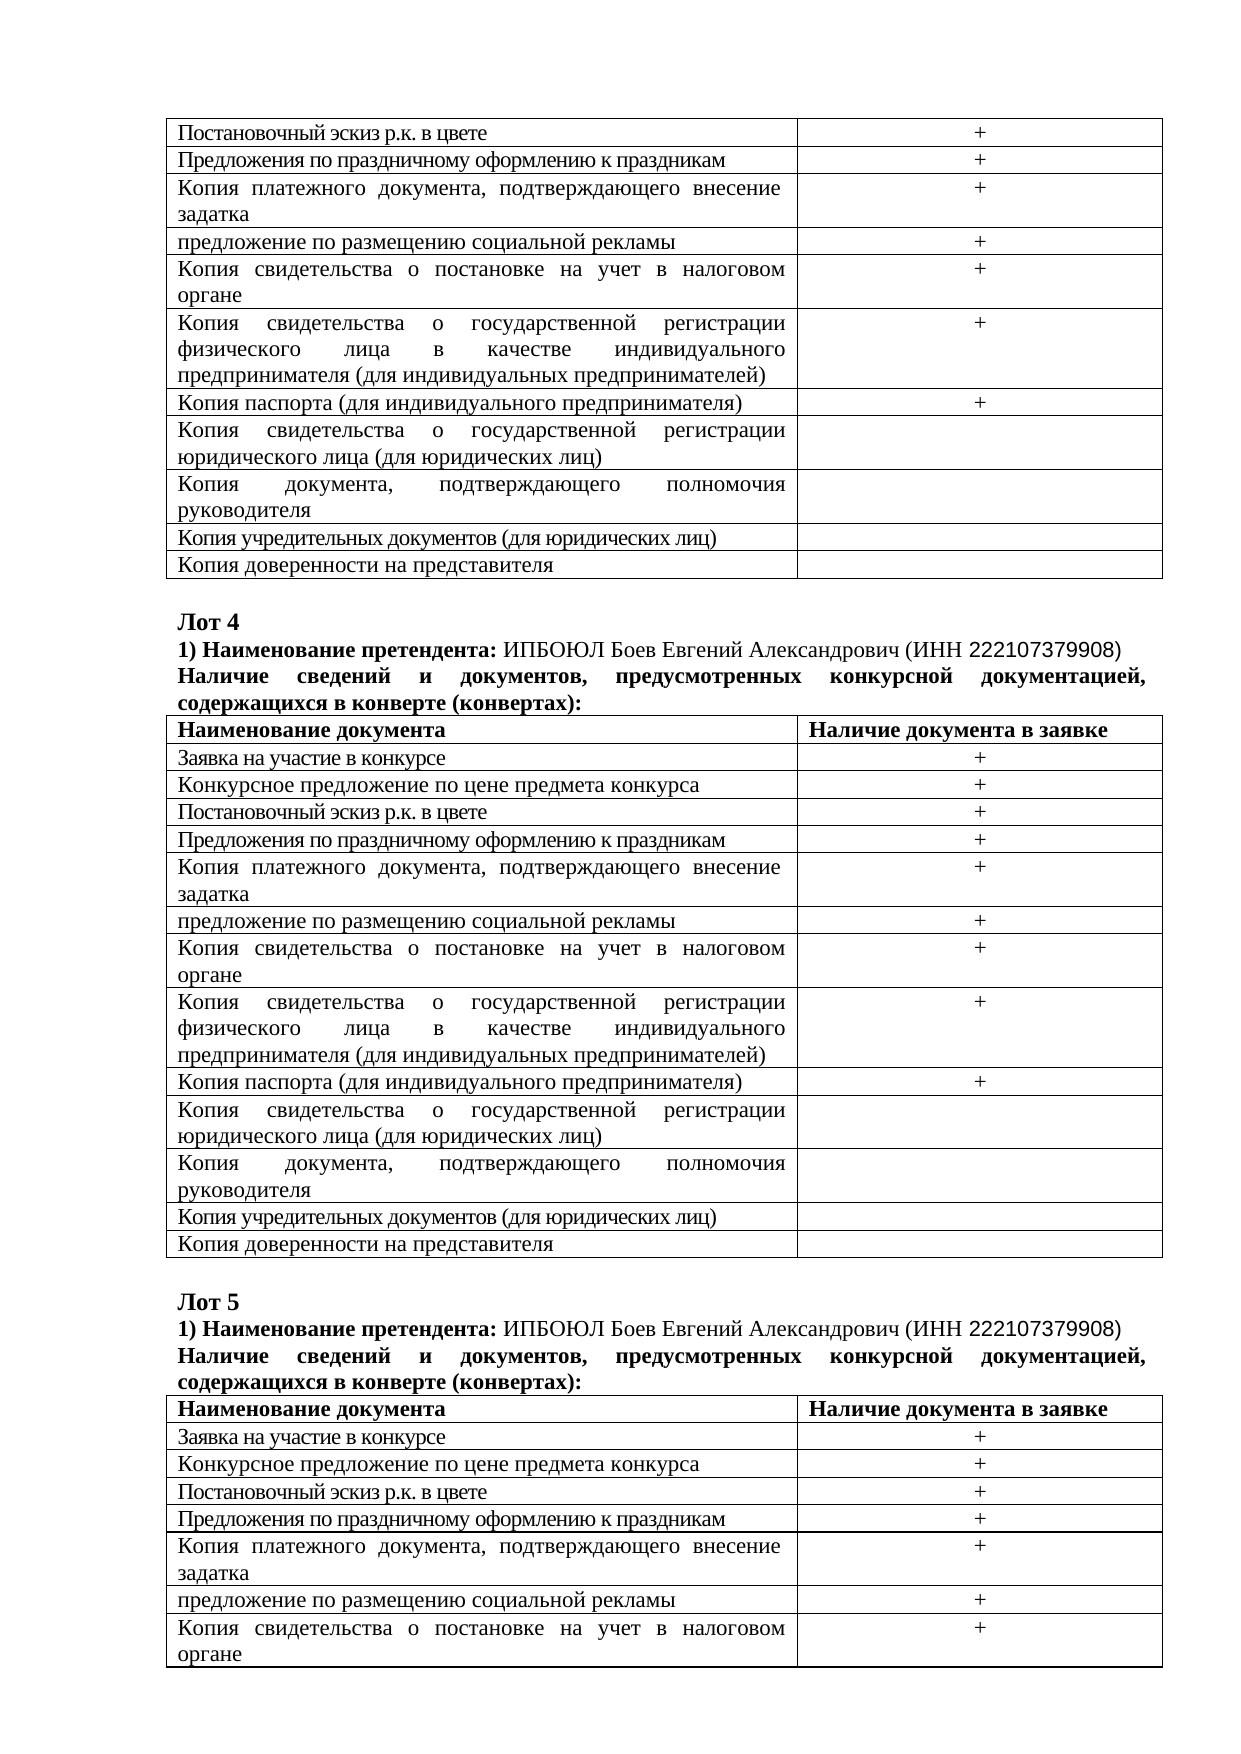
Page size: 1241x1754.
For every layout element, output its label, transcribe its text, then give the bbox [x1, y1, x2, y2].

table_cell + [798, 799, 1162, 825]
table_cell + [798, 1505, 1162, 1531]
text 1) Наименование претендента: ИПБОЮЛ Боев Евгений Александрович (ИНН 222107379908) [177, 636, 1147, 662]
table_cell Предложения по праздничному оформлению к праздникам [167, 1505, 797, 1531]
text Наличие сведений и документов, предусмотренных конкурсной документацией, содержащихся в конверте (конвертах): [177, 1342, 1147, 1394]
table_cell Копия учредительных документов (для юридических лиц) [167, 524, 797, 550]
table_cell Постановочный эскиз р.к. в цвете [167, 119, 797, 146]
table_cell [798, 416, 1162, 469]
table_cell Заявка на участие в конкурсе [167, 744, 797, 770]
table_cell Предложения по праздничному оформлению к праздникам [167, 147, 797, 173]
table_cell + [798, 853, 1162, 906]
table_cell Копия свидетельства о государственной регистрации юридического лица (для юридических лиц) [167, 1096, 797, 1148]
table_cell + [798, 309, 1162, 388]
table_header Наличие документа в заявке [798, 716, 1162, 743]
table_cell + [798, 119, 1162, 146]
table_cell + [798, 826, 1162, 852]
text Наличие сведений и документов, предусмотренных конкурсной документацией, содержащихся в конверте (конвертах): [177, 662, 1147, 715]
table_cell + [798, 1533, 1162, 1585]
table_cell Копия паспорта (для индивидуального предпринимателя) [167, 1068, 797, 1094]
table_cell + [798, 1068, 1162, 1094]
table_cell [798, 524, 1162, 550]
table_cell Копия свидетельства о постановке на учет в налоговом органе [167, 934, 797, 987]
table_cell + [798, 771, 1162, 797]
table_cell Постановочный эскиз р.к. в цвете [167, 1478, 797, 1504]
table_cell Копия документа, подтверждающего полномочия руководителя [167, 470, 797, 523]
table_cell Копия свидетельства о постановке на учет в налоговом органе [167, 255, 797, 308]
table_cell Копия паспорта (для индивидуального предпринимателя) [167, 389, 797, 415]
table_cell Предложения по праздничному оформлению к праздникам [167, 826, 797, 852]
table_cell Копия документа, подтверждающего полномочия руководителя [167, 1149, 797, 1202]
text Лот 5 [177, 1287, 1147, 1315]
table_cell Копия свидетельства о государственной регистрации физического лица в качестве индивидуального предпринимателя (для индивидуальных предпринимателей) [167, 309, 797, 388]
table_cell Копия свидетельства о постановке на учет в налоговом органе [167, 1614, 797, 1666]
table_cell + [798, 174, 1162, 227]
table_cell + [798, 389, 1162, 415]
table_cell Копия платежного документа, подтверждающего внесение задатка [167, 174, 797, 227]
table_cell Конкурсное предложение по цене предмета конкурса [167, 771, 797, 797]
table_cell Конкурсное предложение по цене предмета конкурса [167, 1450, 797, 1477]
table_cell Копия платежного документа, подтверждающего внесение задатка [167, 853, 797, 906]
text Лот 4 [177, 607, 1147, 636]
table_cell [798, 1203, 1162, 1229]
table_cell Копия платежного документа, подтверждающего внесение задатка [167, 1533, 797, 1585]
table_cell + [798, 147, 1162, 173]
table_cell Копия учредительных документов (для юридических лиц) [167, 1203, 797, 1229]
table_cell + [798, 1450, 1162, 1477]
table_cell предложение по размещению социальной рекламы [167, 907, 797, 933]
table_cell Заявка на участие в конкурсе [167, 1423, 797, 1449]
table_cell Копия доверенности на представителя [167, 551, 797, 578]
table_header Наименование документа [167, 1396, 797, 1422]
table_header Наличие документа в заявке [798, 1396, 1162, 1422]
table_cell + [798, 1423, 1162, 1449]
table_cell + [798, 1586, 1162, 1613]
table_cell [798, 1231, 1162, 1257]
table_cell + [798, 1614, 1162, 1666]
table_cell + [798, 228, 1162, 254]
table_cell Постановочный эскиз р.к. в цвете [167, 799, 797, 825]
text 1) Наименование претендента: ИПБОЮЛ Боев Евгений Александрович (ИНН 222107379908) [177, 1315, 1147, 1342]
table_cell + [798, 907, 1162, 933]
table_cell + [798, 934, 1162, 987]
table_cell [798, 1149, 1162, 1202]
table_cell + [798, 255, 1162, 308]
table_cell + [798, 1478, 1162, 1504]
table_header Наименование документа [167, 716, 797, 743]
table_cell + [798, 744, 1162, 770]
table_cell + [798, 988, 1162, 1067]
table_cell Копия свидетельства о государственной регистрации физического лица в качестве индивидуального предпринимателя (для индивидуальных предпринимателей) [167, 988, 797, 1067]
table_cell [798, 551, 1162, 578]
table_cell предложение по размещению социальной рекламы [167, 228, 797, 254]
table_cell [798, 470, 1162, 523]
table_cell предложение по размещению социальной рекламы [167, 1586, 797, 1613]
table_cell Копия доверенности на представителя [167, 1231, 797, 1257]
table_cell [798, 1096, 1162, 1148]
table_cell Копия свидетельства о государственной регистрации юридического лица (для юридических лиц) [167, 416, 797, 469]
